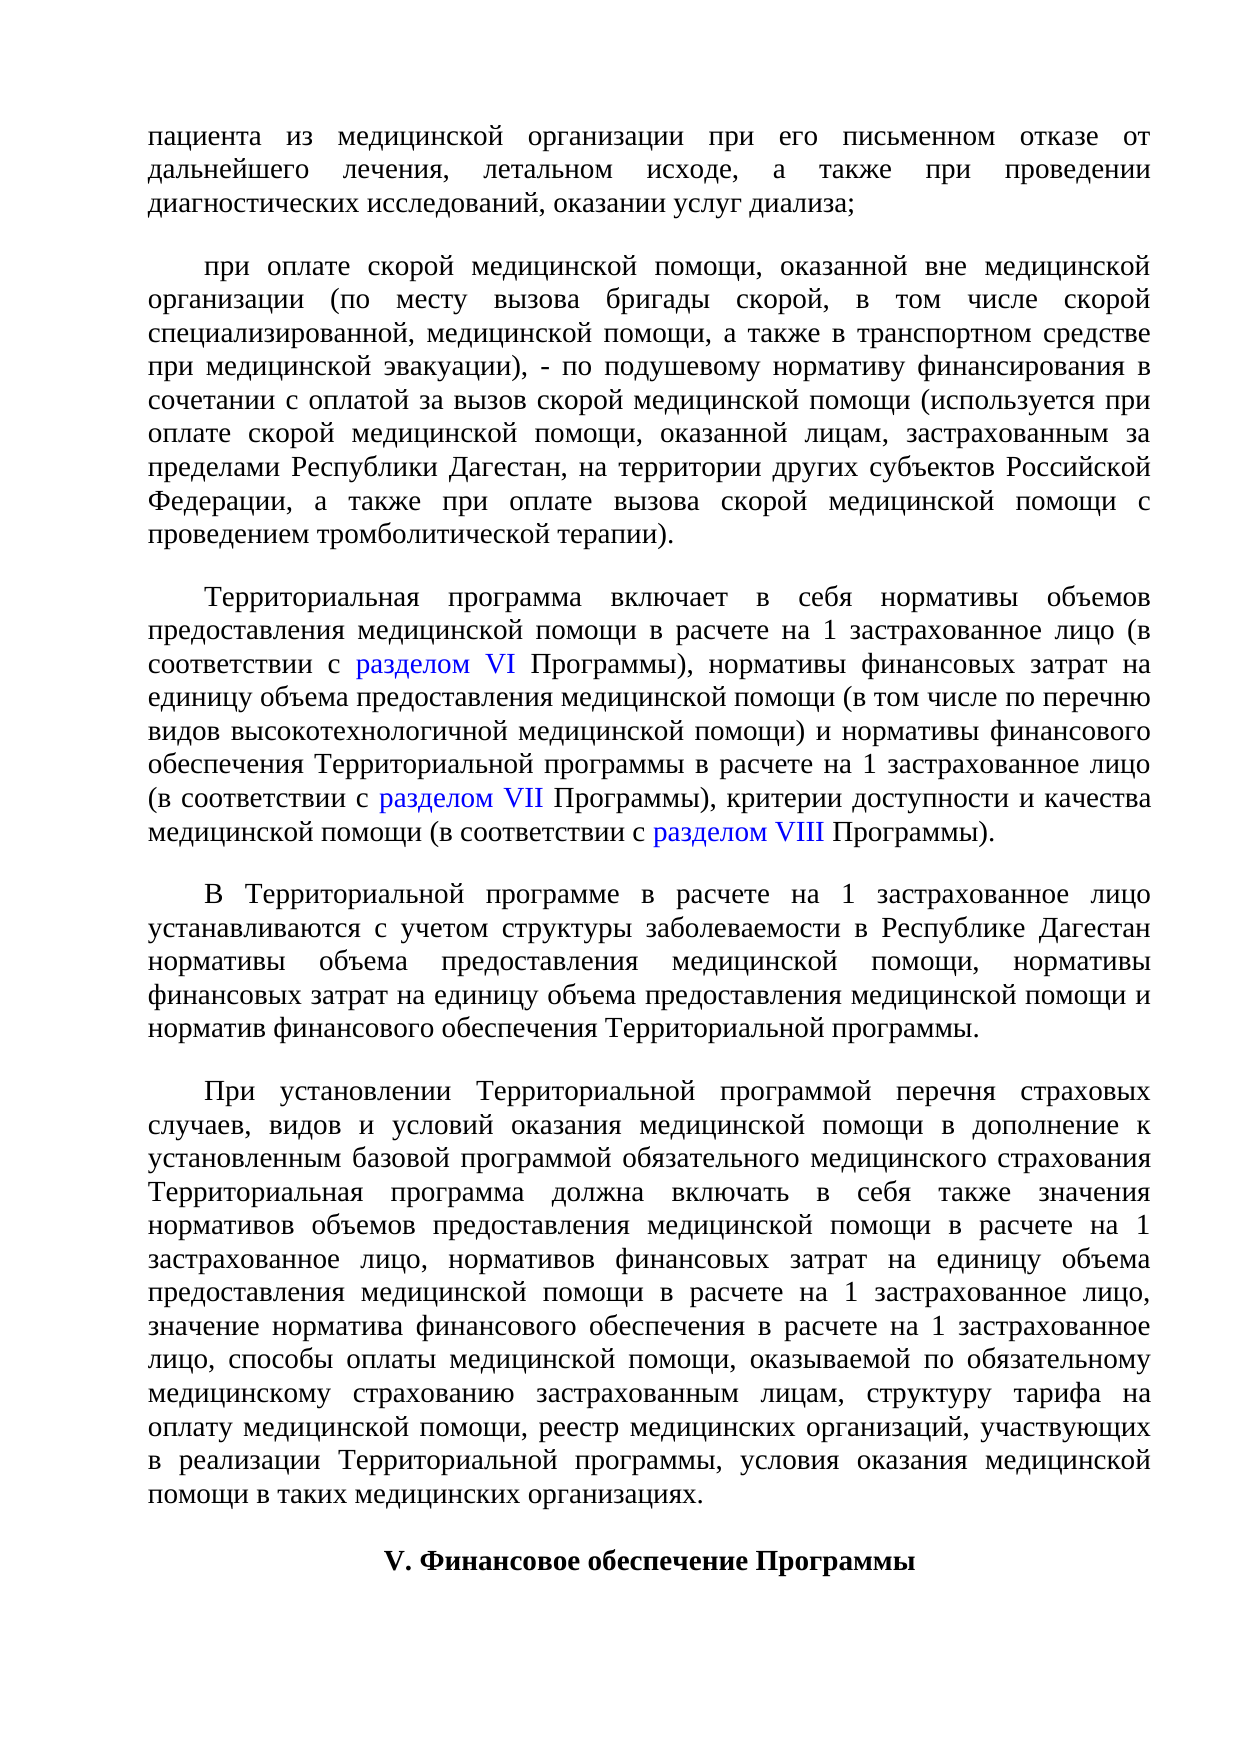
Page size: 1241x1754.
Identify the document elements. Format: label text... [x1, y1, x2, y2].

text При установлении Территориальной программой перечня страховых случаев, видов и условий оказания медицинской помощи в дополнение к установленным базовой программой обязательного медицинского страхования Территориальная программа должна включать в себя также значения нормативов объемов предоставления медицинской помощи в расчете на 1 застрахованное лицо, нормативов финансовых затрат на единицу объема предоставления медицинской помощи в расчете на 1 застрахованное лицо, значение норматива финансового обеспечения в расчете на 1 застрахованное лицо, способы оплаты медицинской помощи, оказываемой по обязательному медицинскому страхованию застрахованным лицам, структуру тарифа на оплату медицинской помощи, реестр медицинских организаций, участвующих в реализации Территориальной программы, условия оказания медицинской помощи в таких медицинских организациях. [148, 1073, 1152, 1509]
text В Территориальной программе в расчете на 1 застрахованное лицо устанавливаются с учетом структуры заболеваемости в Республике Дагестан нормативы объема предоставления медицинской помощи, нормативы финансовых затрат на единицу объема предоставления медицинской помощи и норматив финансового обеспечения Территориальной программы. [148, 876, 1152, 1044]
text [148, 118, 1152, 219]
title V. Финансовое обеспечение Программы [148, 1543, 1152, 1576]
text при оплате скорой медицинской помощи, оказанной вне медицинской организации (по месту вызова бригады скорой, в том числе скорой специализированной, медицинской помощи, а также в транспортном средстве при медицинской эвакуации), - по подушевому нормативу финансирования в сочетании с оплатой за вызов скорой медицинской помощи (используется при оплате скорой медицинской помощи, оказанной лицам, застрахованным за пределами Республики Дагестан, на территории других субъектов Российской Федерации, а также при оплате вызова скорой медицинской помощи с проведением тромболитической терапии). [148, 248, 1152, 550]
text Территориальная программа включает в себя нормативы объемов предоставления медицинской помощи в расчете на 1 застрахованное лицо (в соответствии с разделом VI Программы), нормативы финансовых затрат на единицу объема предоставления медицинской помощи (в том числе по перечню видов высокотехнологичной медицинской помощи) и нормативы финансового обеспечения Территориальной программы в расчете на 1 застрахованное лицо (в соответствии с разделом VII Программы), критерии доступности и качества медицинской помощи (в соответствии с разделом VIII Программы). [148, 579, 1152, 847]
